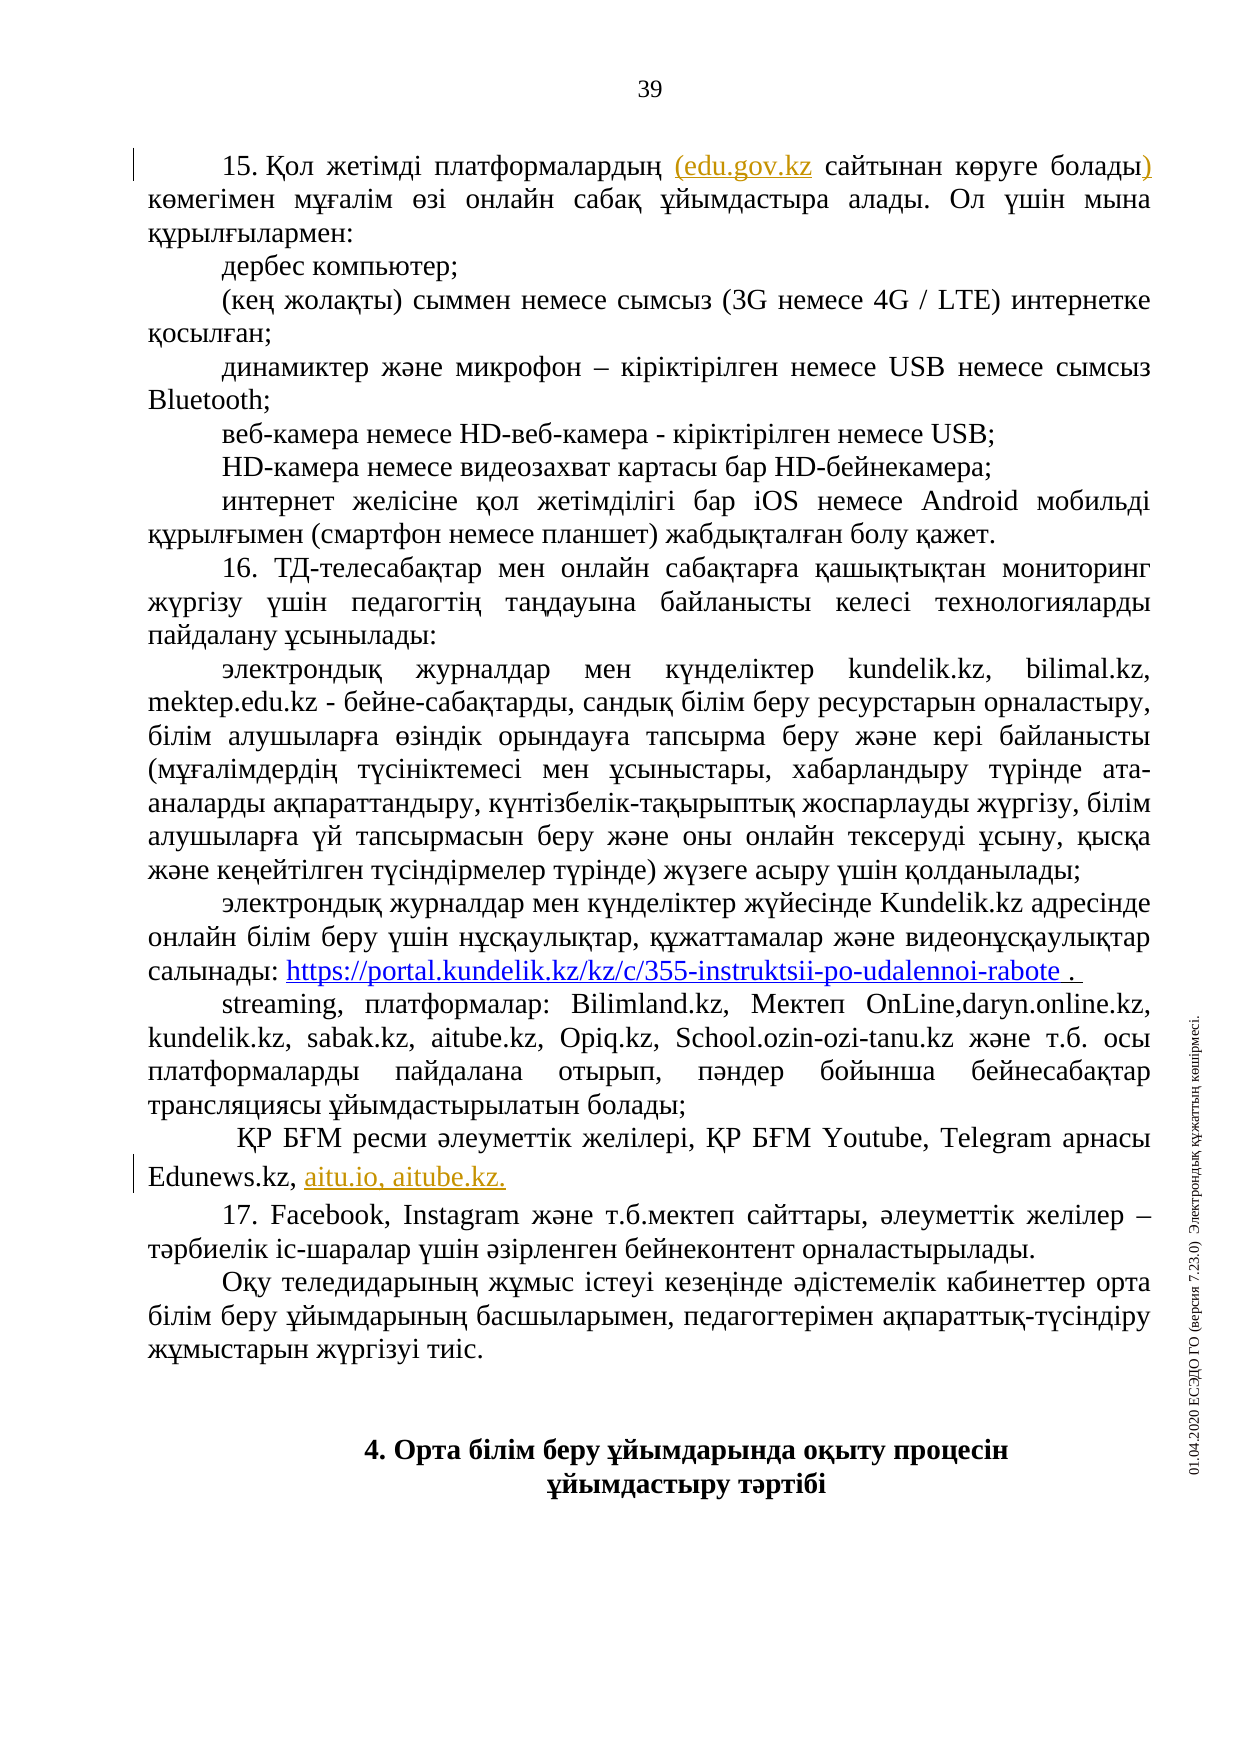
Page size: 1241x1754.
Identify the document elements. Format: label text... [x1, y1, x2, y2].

text 17. Facebook, Instagram және т.б.мектеп сайттары, әлеуметтік желілер – тәрбиелік іс-шаралар үшін әзірленген бейнеконтент орналастырылады. [148, 1197, 1152, 1264]
text интернет желісіне қол жетімділігі бар iOS немесе Android мобильді құрылғымен (смартфон немесе планшет) жабдықталған болу қажет. [148, 483, 1152, 550]
text электрондық журналдар мен күнделіктер жүйесінде Kundelik.kz адресінде онлайн білім беру үшін нұсқаулықтар, құжаттамалар және видеонұсқаулықтар салынады: https://portal.kundelik.kz/kz/c/355-instruktsii-po-udalennoi-rabote . [148, 886, 1152, 986]
text 15. Қол жетімді платформалардың сайтынан көруге болады көмегімен мұғалім өзі онлайн сабақ ұйымдастыра алады. Ол үшін мына құрылғылармен: [148, 148, 1152, 248]
text streaming, платформалар: Bilimland.kz, Мектеп OnLine,daryn.online.kz, kundelik.kz, sabak.kz, aitube.kz, Opiq.kz, School.ozin-ozi-tanu.kz және т.б. осы платформаларды пайдалана отырып, пәндер бойынша бейнесабақтар трансляциясы ұйымдастырылатын болады; [148, 986, 1152, 1120]
text (кең жолақты) сыммен немесе сымсыз (3G немесе 4G / LTE) интернетке қосылған; [148, 282, 1152, 349]
text HD-камера немесе видеозахват картасы бар HD-бейнекамера; [148, 449, 1152, 483]
list 4. Орта білім беру ұйымдарында оқыту процесін [148, 1432, 1152, 1466]
text веб-камера немесе HD-веб-камера - кіріктірілген немесе USB; [148, 416, 1152, 449]
text Оқу теледидарының жұмыс істеуі кезеңінде әдістемелік кабинеттер орта білім беру ұйымдарының басшыларымен, педагогтерімен ақпараттық-түсіндіру жұмыстарын жүргізуі тиіс. [148, 1264, 1152, 1365]
text динамиктер және микрофон – кіріктірілген немесе USB немесе сымсыз Bluetooth; [148, 349, 1152, 416]
list ұйымдастыру тәртібі [148, 1466, 1152, 1499]
title 16. ТД-телесабақтар мен онлайн сабақтарға қашықтықтан мониторинг жүргізу үшін педагогтің таңдауына байланысты келесі технологияларды пайдалану ұсынылады: [148, 550, 1152, 651]
text дербес компьютер; [148, 248, 1152, 282]
text электрондық журналдар мен күнделіктер kundelik.kz, bilimal.kz, mektep.edu.kz - бейне-сабақтарды, сандық білім беру ресурстарын орналастыру, білім алушыларға өзіндік орындауға тапсырма беру және кері байланысты (мұғалімдердің түсініктемесі мен ұсыныстары, хабарландыру түрінде ата-аналарды ақпараттандыру, күнтізбелік-тақырыптық жоспарлауды жүргізу, білім алушыларға үй тапсырмасын беру және оны онлайн тексеруді ұсыну, қысқа және кеңейтілген түсіндірмелер түрінде) жүзеге асыру үшін қолданылады; [148, 651, 1152, 886]
text ҚР БҒМ ресми әлеуметтік желілері, ҚР БҒМ Youtube, Telegram арнасы Edunews.kz, [148, 1120, 1152, 1192]
